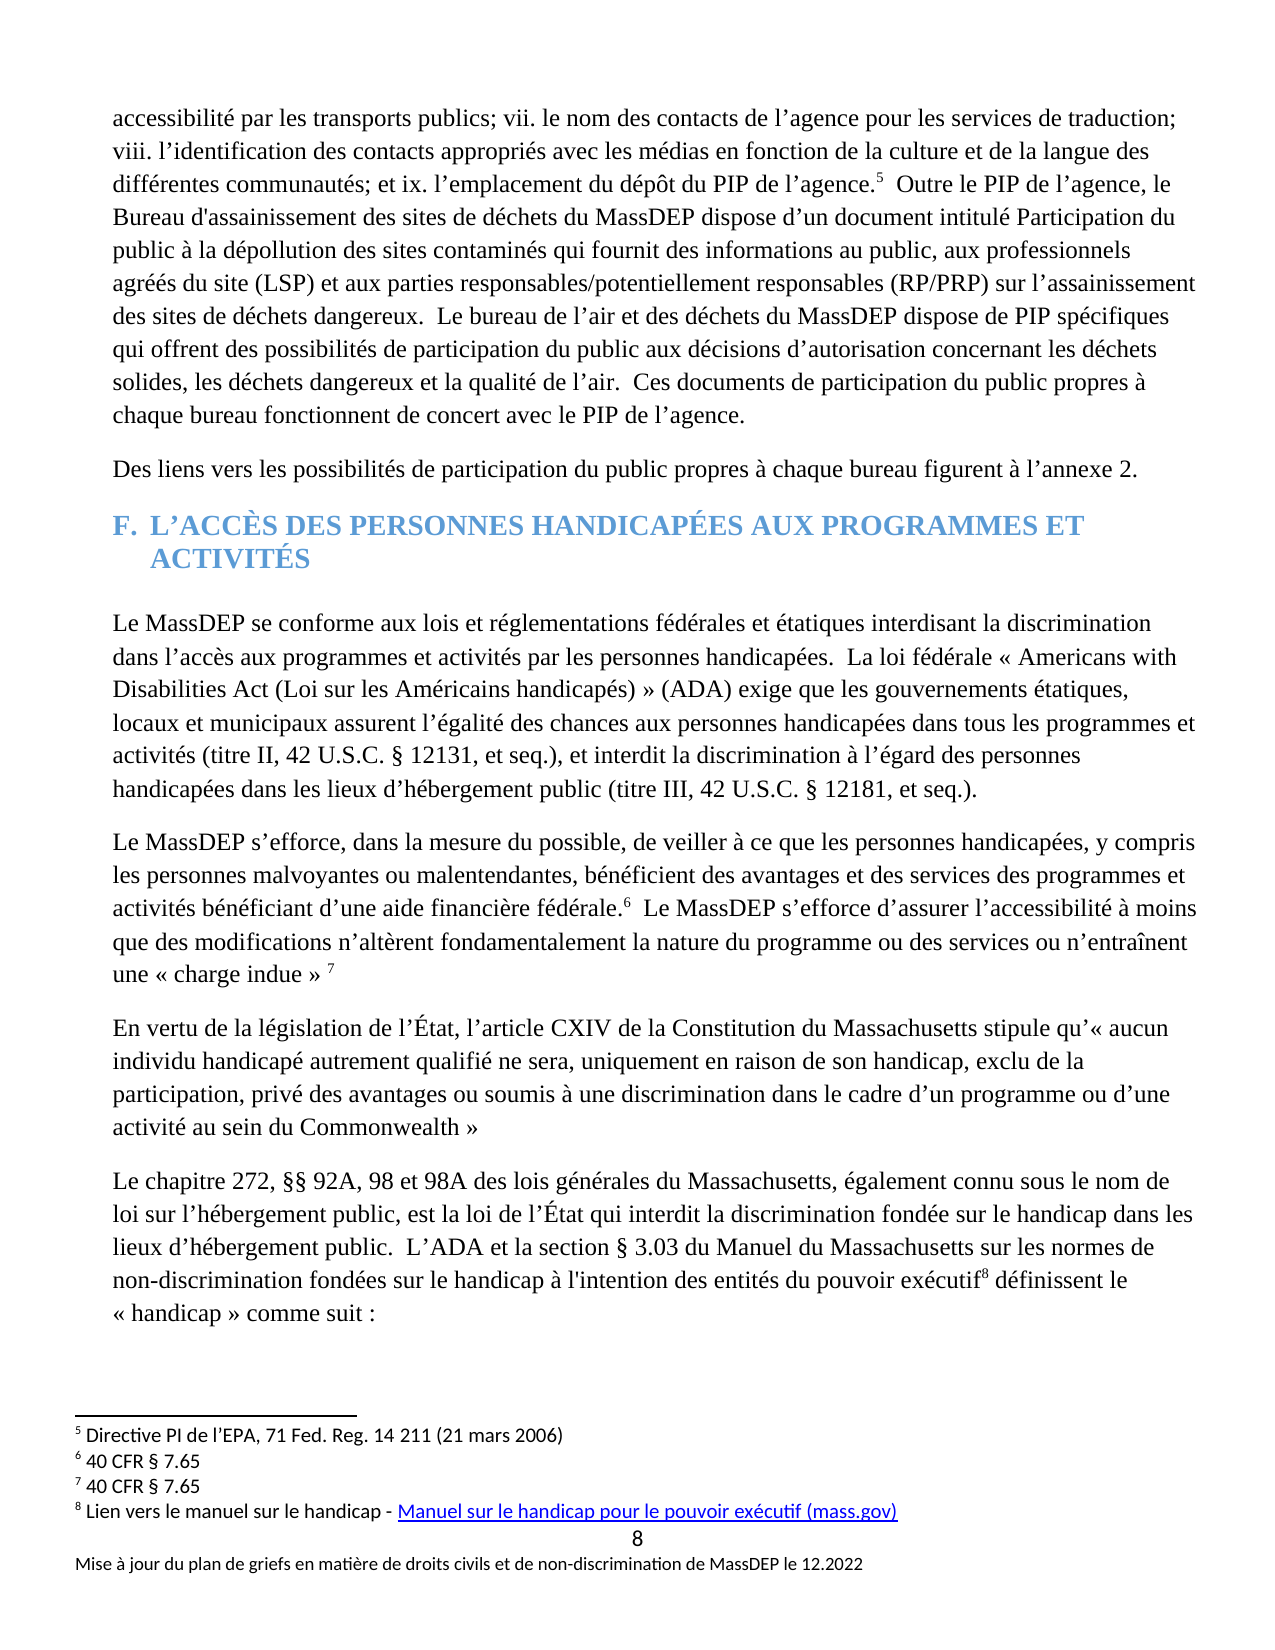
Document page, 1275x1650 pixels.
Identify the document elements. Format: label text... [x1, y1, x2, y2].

text Le MassDEP s’efforce, dans la mesure du possible, de veiller à ce que les personnes handicapées, y compris les personnes malvoyantes ou malentendantes, bénéficient des avantages et des services des programmes et activités bénéficiant d’une aide financière fédérale. Le MassDEP s’efforce d’assurer l’accessibilité à moins que des modifications n’altèrent fondamentalement la nature du programme ou des services ou n’entraînent une « charge indue » [112, 827, 1200, 988]
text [112, 103, 1200, 429]
text Le chapitre 272, §§ 92A, 98 et 98A des lois générales du Massachusetts, également connu sous le nom de loi sur l’hébergement public, est la loi de l’État qui interdit la discrimination fondée sur le handicap dans les lieux d’hébergement public. L’ADA et la section § 3.03 du Manuel du Massachusetts sur les normes de non-discrimination fondées sur le handicap à l'intention des entités du pouvoir exécutif définissent le « handicap » comme suit : [112, 1166, 1200, 1327]
text Le MassDEP se conforme aux lois et réglementations fédérales et étatiques interdisant la discrimination dans l’accès aux programmes et activités par les personnes handicapées. La loi fédérale « Americans with Disabilities Act (Loi sur les Américains handicapés) » (ADA) exige que les gouvernements étatiques, locaux et municipaux assurent l’égalité des chances aux personnes handicapées dans tous les programmes et activités (titre II, 42 U.S.C. § 12131, et seq.), et interdit la discrimination à l’égard des personnes handicapées dans les lieux d’hébergement public (titre III, 42 U.S.C. § 12181, et seq.). [112, 608, 1200, 802]
text En vertu de la législation de l’État, l’article CXIV de la Constitution du Massachusetts stipule qu’« aucun individu handicapé autrement qualifié ne sera, uniquement en raison de son handicap, exclu de la participation, privé des avantages ou soumis à une discrimination dans le cadre d’un programme ou d’une activité au sein du Commonwealth » [112, 1013, 1200, 1141]
list L’ACCÈS DES PERSONNES HANDICAPÉES AUX PROGRAMMES ET ACTIVITÉS [112, 508, 1200, 575]
text Des liens vers les possibilités de participation du public propres à chaque bureau figurent à l’annexe 2. [112, 454, 1200, 483]
